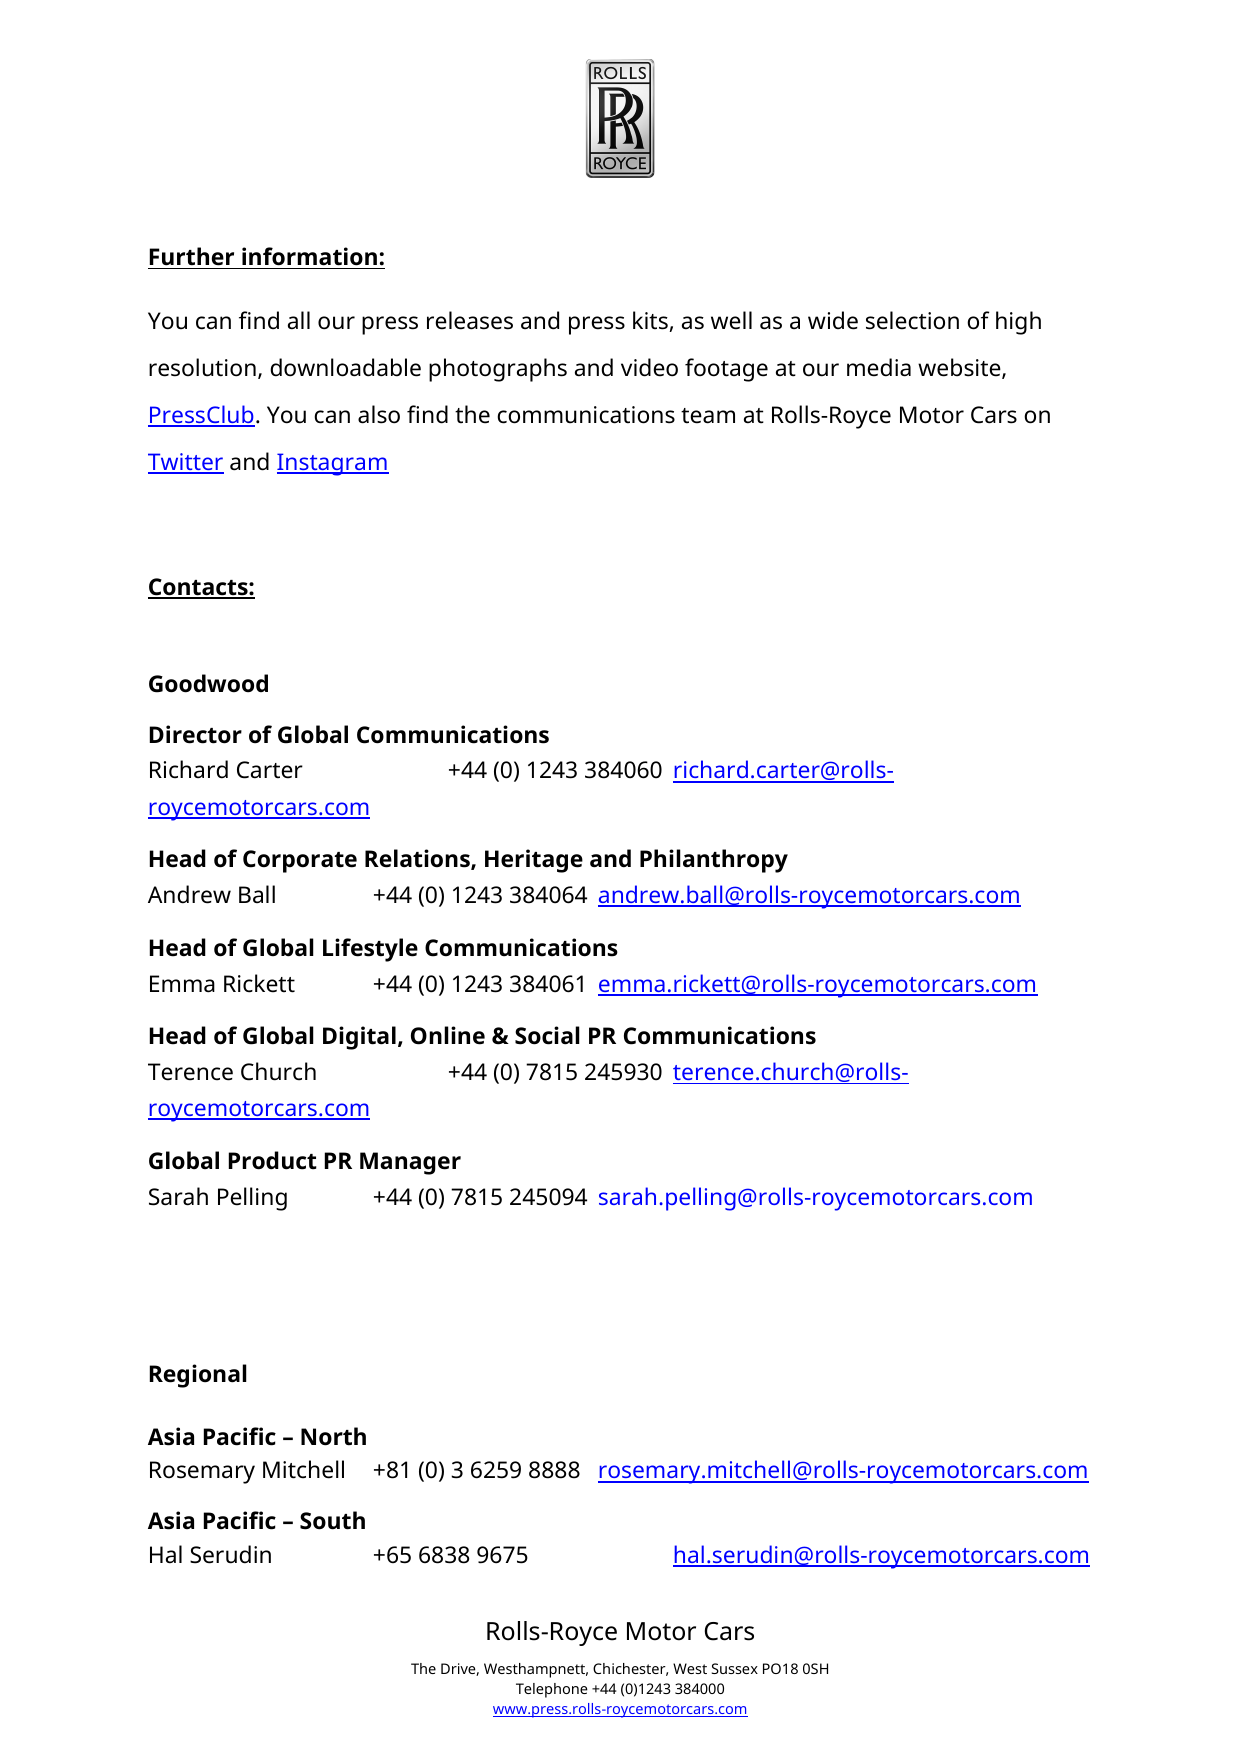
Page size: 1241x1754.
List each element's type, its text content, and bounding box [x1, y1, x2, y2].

text Asia Pacific – South Hal Serudin +65 6838 9675 hal.serudin@rolls-roycemotorcars.com [148, 1505, 1092, 1570]
text Goodwood [148, 668, 1092, 699]
text Director of Global Communications Richard Carter +44 (0) 1243 384060 richard.carter@rolls-roycemotorcars.com [148, 718, 1092, 822]
text You can find all our press releases and press kits, as well as a wide selection of high resolution, downloadable photographs and video footage at our media website, PressClub. You can also find the communications team at Rolls-Royce Motor Cars on Twitter and Instagram [148, 305, 1092, 512]
text Further information: [148, 241, 1092, 273]
text Regional [148, 1358, 1092, 1389]
text Head of Global Lifestyle Communications Emma Rickett +44 (0) 1243 384061 emma.rickett@rolls-roycemotorcars.com [148, 932, 1092, 999]
text Head of Corporate Relations, Heritage and Philanthropy Andrew Ball +44 (0) 1243 384064 andrew.ball@rolls-roycemotorcars.com [148, 843, 1092, 910]
text Asia Pacific – North Rosemary Mitchell +81 (0) 3 6259 8888 rosemary.mitchell@rolls-roycemotorcars.com [148, 1421, 1092, 1486]
text Head of Global Digital, Online & Social PR Communications Terence Church +44 (0) 7815 245930 terence.church@rolls-roycemotorcars.com [148, 1020, 1092, 1123]
text Global Product PR Manager [148, 1144, 1092, 1176]
text Contacts: [148, 571, 1092, 602]
text Sarah Pelling +44 (0) 7815 245094 sarah.pelling@rolls-roycemotorcars.com [148, 1181, 1092, 1212]
picture [585, 59, 655, 178]
